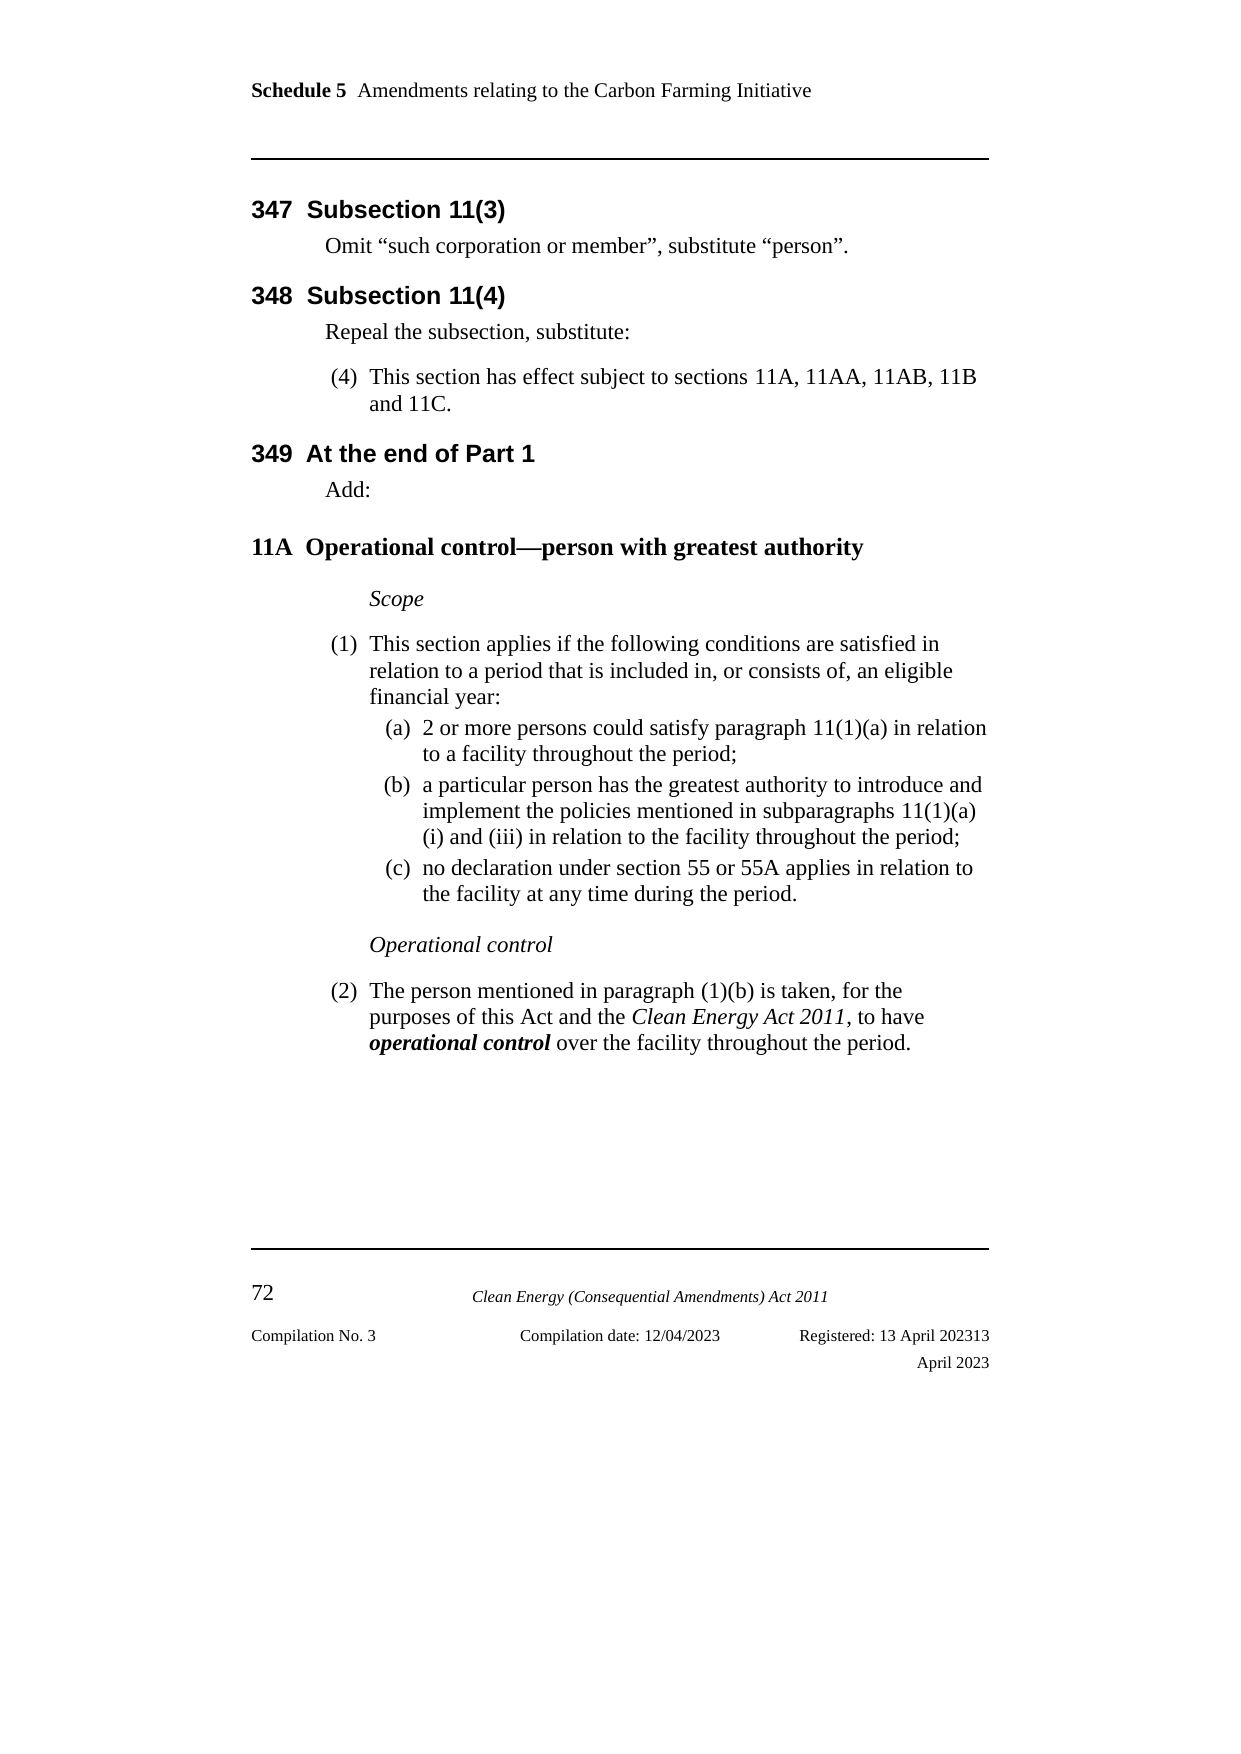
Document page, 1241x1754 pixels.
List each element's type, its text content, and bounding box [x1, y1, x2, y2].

text 347 Subsection 11(3) [251, 195, 989, 224]
text Omit “such corporation or member”, substitute “person”. [325, 232, 989, 258]
text Add: [325, 476, 989, 502]
text 11A Operational control—person with greatest authority [251, 532, 989, 560]
text (4) This section has effect subject to sections 11A, 11AA, 11AB, 11B and 11C. [251, 363, 989, 416]
text (b) a particular person has the greatest authority to introduce and implement the policies mentioned in subparagraphs 11(1)(a)(i) and (iii) in relation to the facility throughout the period; [251, 771, 989, 850]
text (2) The person mentioned in paragraph (1)(b) is taken, for the purposes of this Act and the Clean Energy Act 2011, to have operational control over the facility throughout the period. [251, 977, 989, 1056]
text Repeal the subsection, substitute: [325, 318, 989, 345]
text Operational control [369, 932, 989, 958]
text 349 At the end of Part 1 [251, 439, 989, 468]
text (a) 2 or more persons could satisfy paragraph 11(1)(a) in relation to a facility throughout the period; [251, 714, 989, 766]
text (1) This section applies if the following conditions are satisfied in relation to a period that is included in, or consists of, an eligible financial year: [251, 631, 989, 709]
text Scope [369, 585, 989, 612]
text (c) no declaration under section 55 or 55A applies in relation to the facility at any time during the period. [251, 854, 989, 907]
text 348 Subsection 11(4) [251, 281, 989, 310]
